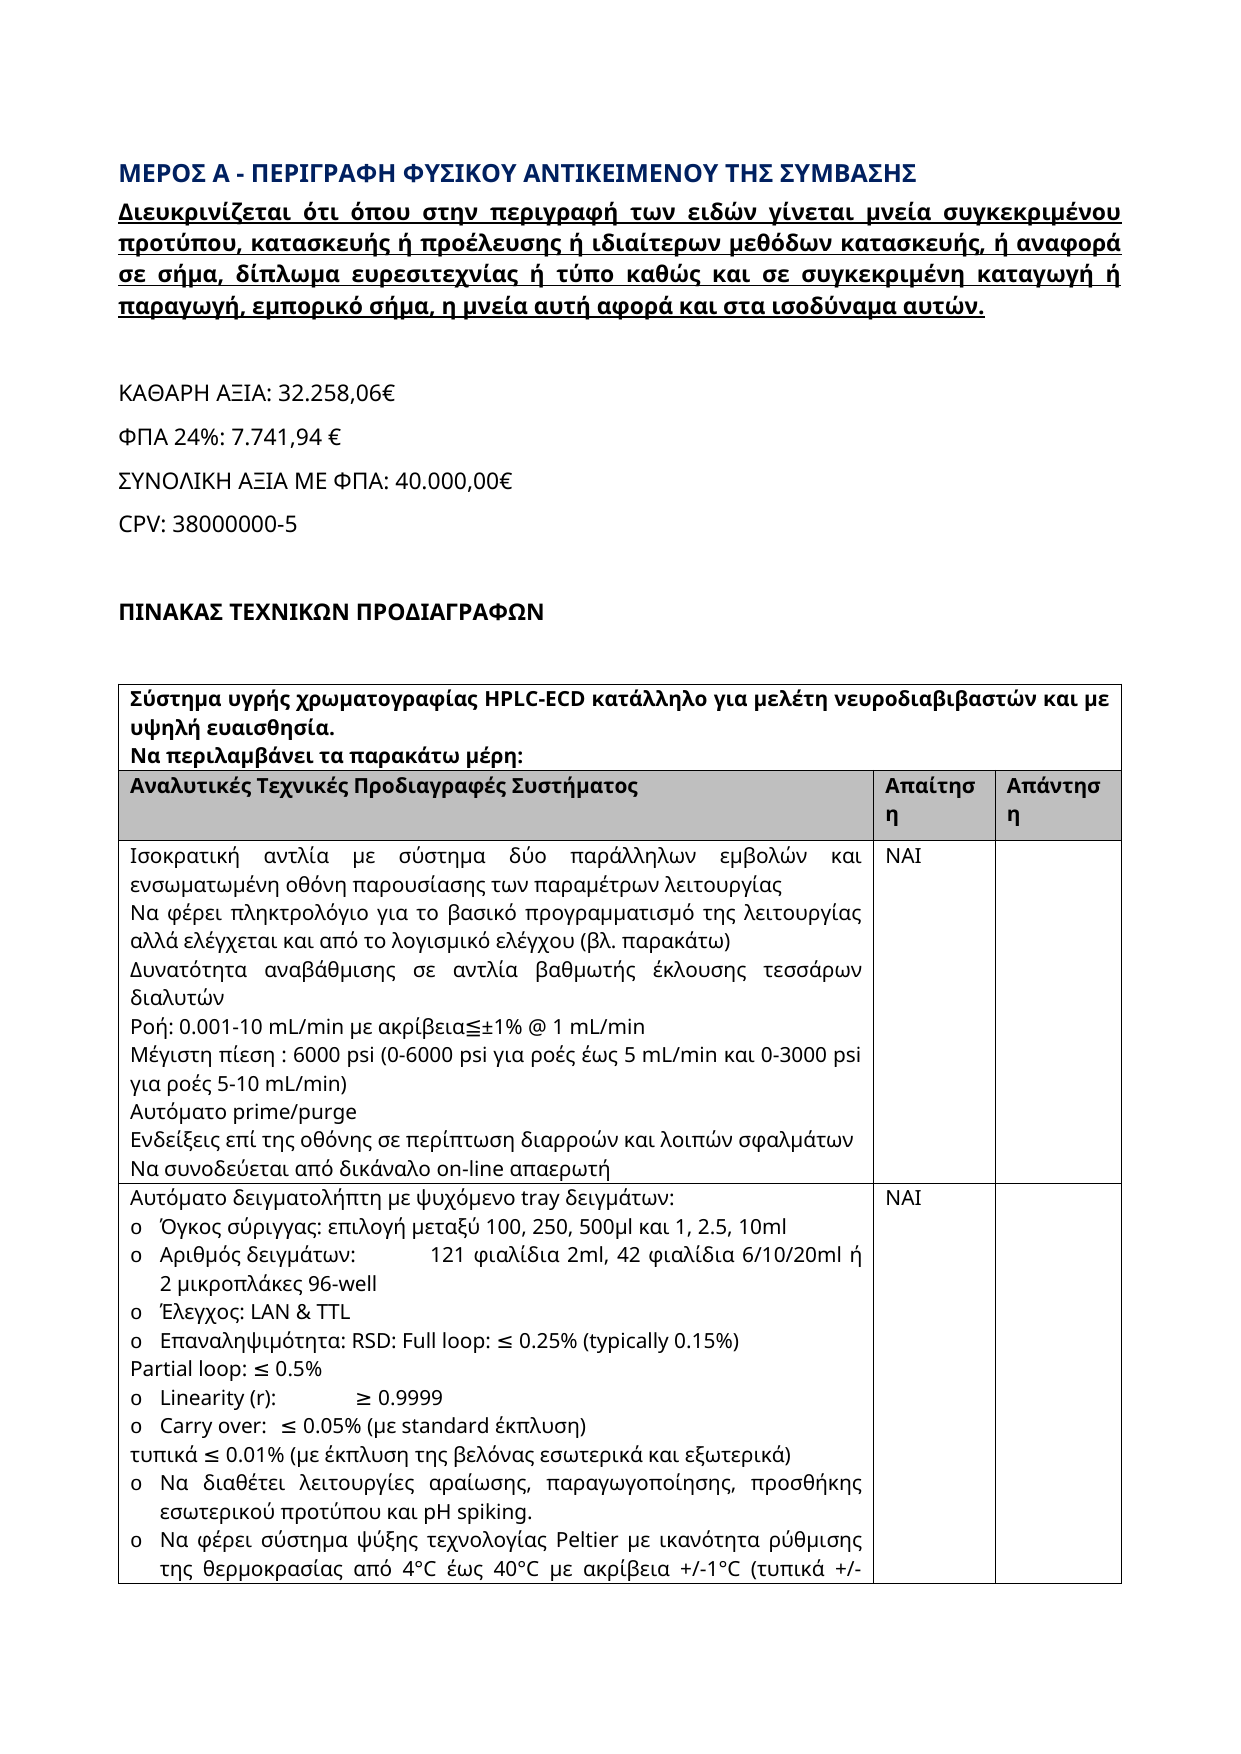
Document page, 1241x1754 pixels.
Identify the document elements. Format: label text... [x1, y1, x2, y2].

table_cell Ισοκρατική αντλία με σύστημα δύο παράλληλων εμβολών και ενσωματωμένη οθόνη παρουσίασης των παραμέτρων λειτουργίας Να φέρει πληκτρολόγιο για το βασικό προγραμματισμό της λειτουργίας αλλά ελέγχεται και από το λογισμικό ελέγχου (βλ. παρακάτω) Δυνατότητα αναβάθμισης σε αντλία βαθμωτής έκλουσης τεσσάρων διαλυτών Ροή: 0.001-10 mL/min με ακρίβεια≦±1% @ 1 mL/min Μέγιστη πίεση : 6000 psi (0-6000 psi για ροές έως 5 mL/min και 0-3000 psi για ροές 5-10 mL/min) Αυτόματο prime/purge Ενδείξεις επί της οθόνης σε περίπτωση διαρροών και λοιπών σφαλμάτων Να συνοδεύεται από δικάναλο on-line απαερωτή [119, 841, 873, 1182]
text Διευκρινίζεται ότι όπου στην περιγραφή των ειδών γίνεται μνεία συγκεκριμένου προτύπου, κατασκευής ή προέλευσης ή ιδιαίτερων μεθόδων κατασκευής, ή αναφορά σε σήμα, δίπλωμα ευρεσιτεχνίας ή τύπο καθώς και σε συγκεκριμένη καταγωγή ή παραγωγή, εμπορικό σήμα, η μνεία αυτή αφορά και στα ισοδύναμα αυτών. [118, 255, 1122, 321]
text Διευκρινίζεται ότι όπου στην περιγραφή των ειδών γίνεται μνεία συγκεκριμένου προτύπου, κατασκευής ή προέλευσης ή ιδιαίτερων μεθόδων κατασκευής, ή αναφορά σε σήμα, δίπλωμα ευρεσιτεχνίας ή τύπο καθώς και σε συγκεκριμένη καταγωγή ή παραγωγή, εμπορικό σήμα, η μνεία αυτή αφορά και στα ισοδύναμα αυτών. [118, 224, 1122, 254]
text Διευκρινίζεται ότι όπου στην περιγραφή των ειδών γίνεται μνεία συγκεκριμένου προτύπου, κατασκευής ή προέλευσης ή ιδιαίτερων μεθόδων κατασκευής, ή αναφορά σε σήμα, δίπλωμα ευρεσιτεχνίας ή τύπο καθώς και σε συγκεκριμένη καταγωγή ή παραγωγή, εμπορικό σήμα, η μνεία αυτή αφορά και στα ισοδύναμα αυτών. [118, 196, 1122, 222]
text ΜΕΡΟΣ Α - ΠΕΡΙΓΡΑΦΗ ΦΥΣΙΚΟΥ ΑΝΤΙΚΕΙΜΕΝΟΥ ΤΗΣ ΣΥΜΒΑΣΗΣ [118, 156, 1122, 190]
text ΚΑΘΑΡΗ ΑΞΙΑ: 32.258,06€ [118, 377, 1122, 408]
table_header Σύστημα υγρής χρωματογραφίας HPLC-ECD κατάλληλο για μελέτη νευροδιαβιβαστών και με υψηλή ευαισθησία. Να περιλαμβάνει τα παρακάτω μέρη: [119, 685, 1121, 770]
table_cell Αναλυτικές Τεχνικές Προδιαγραφές Συστήματος [119, 771, 873, 840]
text CPV: 38000000-5 [118, 508, 1122, 540]
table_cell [119, 1184, 873, 1582]
table_cell ΝΑΙ [874, 1184, 995, 1582]
table_cell [996, 1184, 1121, 1582]
text ΠΙΝΑΚΑΣ ΤΕΧΝΙΚΩΝ ΠΡΟΔΙΑΓΡΑΦΩΝ [118, 596, 1122, 627]
text ΣΥΝΟΛΙΚΗ ΑΞΙΑ ΜΕ ΦΠΑ: 40.000,00€ [118, 465, 1122, 496]
table_cell Απάντηση [996, 771, 1121, 840]
table_cell [996, 841, 1121, 1182]
text ΦΠΑ 24%: 7.741,94 € [118, 421, 1122, 452]
table_cell ΝΑΙ [874, 841, 995, 1182]
table_cell Απαίτηση [874, 771, 995, 840]
